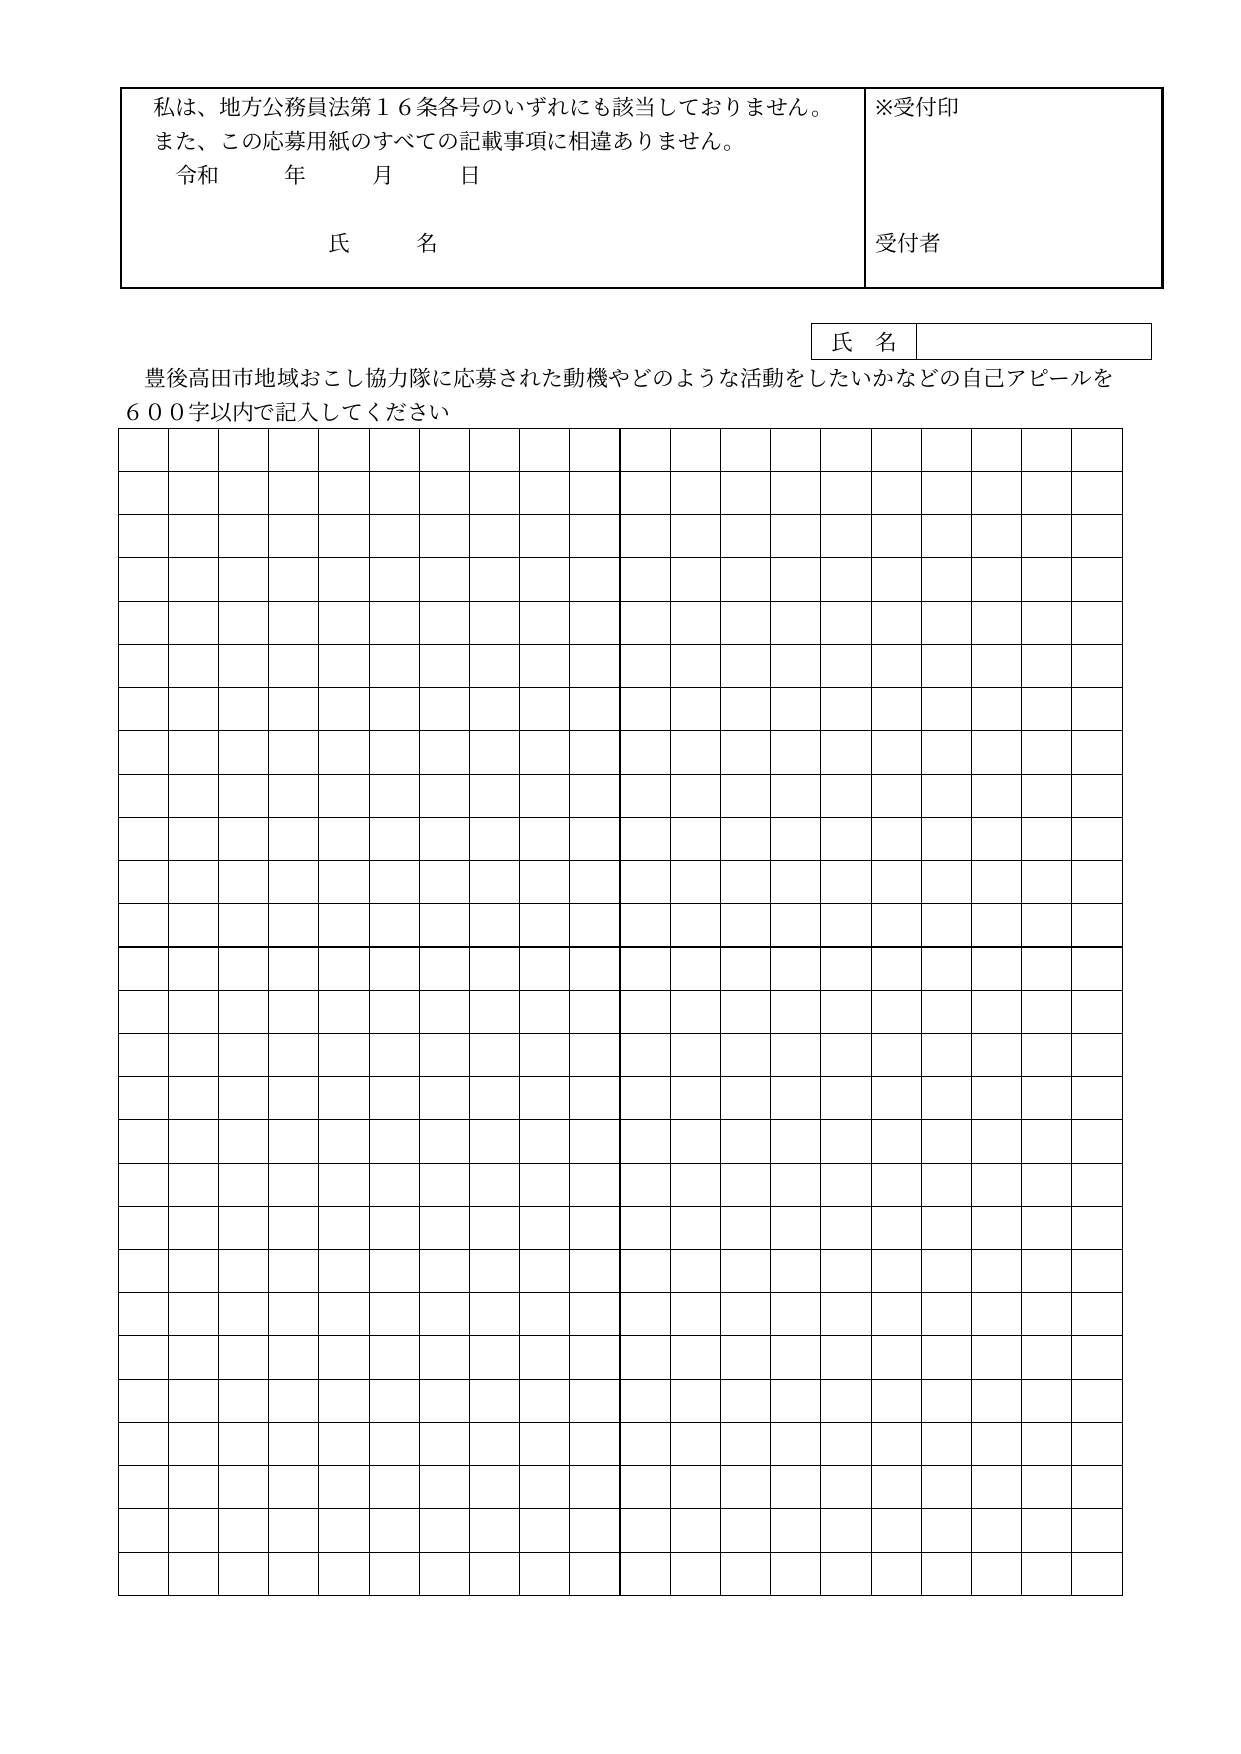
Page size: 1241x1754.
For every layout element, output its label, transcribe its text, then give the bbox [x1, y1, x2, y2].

table_cell [269, 991, 318, 1033]
table_cell [1022, 1120, 1071, 1162]
table_cell [721, 1380, 770, 1422]
table_cell [119, 645, 168, 687]
table_cell [922, 472, 971, 514]
table_cell [821, 1120, 871, 1162]
table_cell [872, 1553, 921, 1595]
table_cell [972, 1207, 1021, 1249]
table_cell [370, 1207, 419, 1249]
table_cell [520, 775, 569, 817]
table_cell [420, 1120, 469, 1162]
table_cell [972, 472, 1021, 514]
table_cell [370, 731, 419, 773]
table_cell [872, 731, 921, 773]
table_cell [420, 1553, 469, 1595]
table_cell [370, 1077, 419, 1119]
table_cell [972, 515, 1021, 557]
table_cell [169, 472, 218, 514]
table_cell ※受付印 受付者 [866, 89, 1161, 287]
table_cell [1022, 645, 1071, 687]
table_cell [922, 775, 971, 817]
table_cell [420, 1077, 469, 1119]
table_cell [1072, 991, 1122, 1033]
table_cell [219, 1293, 268, 1335]
table_cell [621, 1380, 670, 1422]
table_cell [169, 1423, 218, 1465]
table_cell [821, 775, 871, 817]
table_cell [470, 1423, 519, 1465]
table_cell [1072, 1250, 1122, 1292]
table_cell [420, 688, 469, 730]
table_cell [319, 1336, 369, 1379]
table_cell [1022, 861, 1071, 903]
table_cell [821, 991, 871, 1033]
table_cell [370, 948, 419, 989]
table_cell [169, 731, 218, 773]
table_cell [119, 1293, 168, 1335]
table_cell [420, 1336, 469, 1379]
table_cell [269, 1207, 318, 1249]
table_cell [922, 1120, 971, 1162]
table_cell [319, 1380, 369, 1422]
table_cell [470, 1336, 519, 1379]
table_cell [972, 602, 1021, 644]
table_cell [621, 1250, 670, 1292]
table_cell [721, 472, 770, 514]
table_cell [721, 1077, 770, 1119]
table_cell [872, 558, 921, 601]
table_cell [872, 1164, 921, 1206]
table_cell [470, 1207, 519, 1249]
table_cell [872, 991, 921, 1033]
table_cell [319, 731, 369, 773]
table_header [470, 429, 519, 471]
table_cell [420, 991, 469, 1033]
table_cell [269, 948, 318, 989]
table_cell [470, 991, 519, 1033]
table_cell [169, 1466, 218, 1508]
table_cell [269, 1293, 318, 1335]
table_cell [972, 818, 1021, 860]
table_cell [1022, 1380, 1071, 1422]
table_cell [370, 1466, 419, 1508]
table_cell [370, 1120, 419, 1162]
table_cell [621, 991, 670, 1033]
table_cell [169, 688, 218, 730]
table_cell [470, 645, 519, 687]
table_cell [621, 775, 670, 817]
table_header [922, 429, 971, 471]
table_cell [470, 602, 519, 644]
table_cell [771, 1380, 820, 1422]
table_cell [420, 1293, 469, 1335]
table_cell [319, 645, 369, 687]
table_cell [520, 991, 569, 1033]
table_cell [821, 1077, 871, 1119]
table_cell [470, 1120, 519, 1162]
table_cell [269, 1250, 318, 1292]
table_header [721, 429, 770, 471]
table_cell [470, 775, 519, 817]
table_cell [420, 775, 469, 817]
table_cell [169, 818, 218, 860]
table_cell [319, 1034, 369, 1076]
table_cell [922, 688, 971, 730]
table_cell [621, 688, 670, 730]
table_cell [119, 1466, 168, 1508]
table_cell [922, 1077, 971, 1119]
table_cell [169, 1164, 218, 1206]
table_cell [119, 731, 168, 773]
table_cell [1022, 904, 1071, 946]
table_header [169, 429, 218, 471]
table_cell [821, 558, 871, 601]
table_cell [771, 602, 820, 644]
table_cell [972, 948, 1021, 989]
table_cell [1072, 558, 1122, 601]
table_cell [821, 1466, 871, 1508]
table_cell [570, 1077, 619, 1119]
table_cell [470, 472, 519, 514]
table_cell [119, 1423, 168, 1465]
table_cell [922, 1423, 971, 1465]
table_cell [570, 1034, 619, 1076]
table_header [219, 429, 268, 471]
table_cell [1022, 472, 1071, 514]
table_cell [520, 948, 569, 989]
table_cell [922, 1380, 971, 1422]
table_cell [1022, 1553, 1071, 1595]
table_cell [219, 472, 268, 514]
table_cell [570, 948, 619, 989]
table_header [370, 429, 419, 471]
table_cell [319, 602, 369, 644]
table_cell [370, 602, 419, 644]
table_cell [570, 1250, 619, 1292]
table_cell [219, 904, 268, 946]
table_cell [1022, 1077, 1071, 1119]
table_cell [570, 904, 619, 946]
table_cell [269, 515, 318, 557]
table_cell [169, 1077, 218, 1119]
table_cell [922, 818, 971, 860]
table_cell [570, 515, 619, 557]
table_cell [269, 1077, 318, 1119]
table_cell [771, 1120, 820, 1162]
table_cell [821, 1207, 871, 1249]
table_cell [570, 1293, 619, 1335]
table_cell [420, 1207, 469, 1249]
table_cell [370, 904, 419, 946]
table_cell [671, 558, 720, 601]
table_cell [319, 688, 369, 730]
table_cell [319, 1553, 369, 1595]
table_cell [570, 1164, 619, 1206]
table_cell [922, 1509, 971, 1552]
table_cell [420, 472, 469, 514]
table_cell [872, 1509, 921, 1552]
table_cell [370, 1509, 419, 1552]
table_cell [1072, 1293, 1122, 1335]
table_cell [169, 775, 218, 817]
table_cell [520, 731, 569, 773]
table_cell [520, 1164, 569, 1206]
table_cell [872, 1380, 921, 1422]
table_cell [922, 1466, 971, 1508]
table_cell [721, 1423, 770, 1465]
table_cell [1022, 731, 1071, 773]
table_cell [219, 1336, 268, 1379]
table_cell [671, 904, 720, 946]
table_cell [922, 1336, 971, 1379]
table_cell [872, 861, 921, 903]
table_cell [169, 1250, 218, 1292]
table_cell [520, 1250, 569, 1292]
table_cell [570, 1207, 619, 1249]
table_cell [1072, 1336, 1122, 1379]
table_cell [922, 602, 971, 644]
table_cell [872, 1207, 921, 1249]
table_cell [470, 1380, 519, 1422]
table_cell [319, 1509, 369, 1552]
table_cell [219, 558, 268, 601]
table_header [821, 429, 871, 471]
table_cell [420, 645, 469, 687]
table_cell [1072, 1380, 1122, 1422]
table_cell [420, 1380, 469, 1422]
table_cell [972, 688, 1021, 730]
table_cell [671, 1164, 720, 1206]
table_cell [119, 818, 168, 860]
table_cell [671, 1553, 720, 1595]
table_cell [570, 688, 619, 730]
table_cell [922, 731, 971, 773]
table_cell [370, 1336, 419, 1379]
table_header [671, 429, 720, 471]
table_cell [721, 775, 770, 817]
table_cell [319, 861, 369, 903]
table_cell [721, 1509, 770, 1552]
table_cell [621, 1164, 670, 1206]
table_cell [872, 775, 921, 817]
table_cell [621, 904, 670, 946]
table_cell [1022, 775, 1071, 817]
table_header [917, 324, 1151, 358]
table_cell [169, 602, 218, 644]
table_cell [269, 775, 318, 817]
table_cell [520, 818, 569, 860]
table_cell [470, 1250, 519, 1292]
table_cell [219, 515, 268, 557]
table_cell [219, 948, 268, 989]
table_cell [671, 515, 720, 557]
table_cell [872, 818, 921, 860]
table_cell [169, 1553, 218, 1595]
table_cell [671, 472, 720, 514]
table_cell [420, 904, 469, 946]
table_cell [671, 688, 720, 730]
table_cell [420, 948, 469, 989]
table_cell [219, 1553, 268, 1595]
table_cell [771, 861, 820, 903]
table_cell [420, 602, 469, 644]
table_cell [420, 1034, 469, 1076]
table_header [520, 429, 569, 471]
table_cell [621, 1293, 670, 1335]
table_cell [520, 645, 569, 687]
table_cell [370, 1380, 419, 1422]
table_cell [420, 1466, 469, 1508]
table_cell [219, 1250, 268, 1292]
table_cell [621, 731, 670, 773]
table_cell [520, 602, 569, 644]
table_header [972, 429, 1021, 471]
table_cell [821, 602, 871, 644]
table_cell [1072, 1034, 1122, 1076]
table_cell [621, 1466, 670, 1508]
table_cell [169, 1509, 218, 1552]
table_cell [872, 472, 921, 514]
table_cell [319, 818, 369, 860]
table_cell [269, 472, 318, 514]
table_cell [570, 1553, 619, 1595]
table_cell [872, 1466, 921, 1508]
table_cell [269, 1553, 318, 1595]
table_cell [771, 818, 820, 860]
table_cell [1022, 1509, 1071, 1552]
table_cell [119, 1164, 168, 1206]
table_cell [370, 515, 419, 557]
table_cell [470, 861, 519, 903]
table_cell [520, 1553, 569, 1595]
table_cell [119, 775, 168, 817]
table_cell [470, 515, 519, 557]
table_cell [721, 991, 770, 1033]
table_cell [269, 1336, 318, 1379]
table_cell [219, 1380, 268, 1422]
table_cell [1072, 1207, 1122, 1249]
table_cell [570, 1380, 619, 1422]
table_cell [671, 775, 720, 817]
table_cell [169, 1034, 218, 1076]
table_cell [721, 948, 770, 989]
table_cell [1072, 1164, 1122, 1206]
table_cell [771, 775, 820, 817]
table_cell [520, 861, 569, 903]
table_cell [119, 1207, 168, 1249]
table_cell [821, 904, 871, 946]
table_cell [922, 645, 971, 687]
table_header [621, 429, 670, 471]
table_cell [721, 731, 770, 773]
table_cell [269, 602, 318, 644]
table_cell [771, 688, 820, 730]
table_cell [570, 1423, 619, 1465]
table_cell [872, 602, 921, 644]
table_cell [470, 818, 519, 860]
table_cell [269, 645, 318, 687]
table_cell [771, 1077, 820, 1119]
table_cell [119, 1336, 168, 1379]
table_cell [570, 602, 619, 644]
table_cell [771, 472, 820, 514]
table_cell [922, 1553, 971, 1595]
table_cell [922, 1207, 971, 1249]
table_cell [269, 1120, 318, 1162]
table_cell [922, 1164, 971, 1206]
table_cell [972, 1164, 1021, 1206]
table_cell [169, 515, 218, 557]
table_cell [721, 861, 770, 903]
table_cell [972, 1336, 1021, 1379]
table_cell [922, 948, 971, 989]
table_cell [671, 1380, 720, 1422]
table_cell [621, 558, 670, 601]
table_cell [821, 1423, 871, 1465]
table_cell [721, 1250, 770, 1292]
table_header [420, 429, 469, 471]
table_cell [1072, 602, 1122, 644]
table_cell [771, 1466, 820, 1508]
table_cell [972, 1553, 1021, 1595]
table_cell [520, 515, 569, 557]
table_cell [972, 991, 1021, 1033]
table_cell [169, 1336, 218, 1379]
table_cell [470, 1293, 519, 1335]
table_cell [119, 861, 168, 903]
table_cell [1022, 1466, 1071, 1508]
table_cell [520, 1207, 569, 1249]
table_cell [621, 948, 670, 989]
table_cell [1072, 645, 1122, 687]
table_cell [570, 645, 619, 687]
table_cell [319, 1207, 369, 1249]
table_cell [621, 1207, 670, 1249]
table_cell [821, 688, 871, 730]
table_cell [621, 1553, 670, 1595]
table_cell [119, 1553, 168, 1595]
table_cell [821, 645, 871, 687]
table_cell [1022, 1336, 1071, 1379]
table_cell [972, 1423, 1021, 1465]
table_cell [470, 1034, 519, 1076]
table_cell [721, 904, 770, 946]
table_cell [821, 861, 871, 903]
table_cell [269, 1380, 318, 1422]
table_cell [1072, 904, 1122, 946]
table_cell [319, 1250, 369, 1292]
table_cell [821, 472, 871, 514]
table_cell [671, 1509, 720, 1552]
table_cell [721, 645, 770, 687]
table_cell [370, 1553, 419, 1595]
table_cell [269, 861, 318, 903]
table_cell [370, 861, 419, 903]
table_cell [1022, 1207, 1071, 1249]
table_cell [771, 948, 820, 989]
table_cell [119, 1509, 168, 1552]
table_cell [169, 645, 218, 687]
table_cell [570, 818, 619, 860]
table_cell [119, 1077, 168, 1119]
table_cell [821, 1293, 871, 1335]
table_cell [721, 1034, 770, 1076]
table_cell [671, 861, 720, 903]
table_cell [771, 1423, 820, 1465]
table_cell [671, 1077, 720, 1119]
table_cell [621, 1120, 670, 1162]
table_cell [1022, 1034, 1071, 1076]
table_cell [972, 1466, 1021, 1508]
table_cell [671, 1250, 720, 1292]
table_cell [470, 1553, 519, 1595]
table_cell [470, 1164, 519, 1206]
table_cell [1072, 688, 1122, 730]
table_cell [119, 688, 168, 730]
table_cell [119, 1120, 168, 1162]
table_cell [621, 818, 670, 860]
table_header [1072, 429, 1122, 471]
table_cell [721, 1466, 770, 1508]
table_cell [1072, 948, 1122, 989]
table_cell [671, 645, 720, 687]
table_cell [1072, 1423, 1122, 1465]
table_cell [470, 1077, 519, 1119]
table_cell [1072, 1509, 1122, 1552]
table_cell [370, 1293, 419, 1335]
table_cell [319, 472, 369, 514]
table_cell [470, 904, 519, 946]
table_cell [621, 1034, 670, 1076]
table_cell [219, 775, 268, 817]
table_cell [821, 1336, 871, 1379]
table_cell [169, 948, 218, 989]
table_cell [219, 1207, 268, 1249]
table_cell [1072, 1553, 1122, 1595]
table_cell [671, 948, 720, 989]
table_cell [470, 1509, 519, 1552]
table_cell [169, 861, 218, 903]
table_cell [721, 558, 770, 601]
table_cell [319, 1164, 369, 1206]
table_cell [169, 991, 218, 1033]
table_cell [671, 731, 720, 773]
table_cell [821, 948, 871, 989]
table_cell [922, 515, 971, 557]
table_cell [621, 515, 670, 557]
table_cell [169, 1207, 218, 1249]
table_cell [319, 515, 369, 557]
table_cell [721, 1207, 770, 1249]
table_cell [570, 1466, 619, 1508]
table_cell [269, 904, 318, 946]
table_cell [269, 731, 318, 773]
table_cell [621, 1077, 670, 1119]
table_cell [621, 645, 670, 687]
table_cell [1072, 1077, 1122, 1119]
table_cell [872, 1250, 921, 1292]
table_cell [972, 904, 1021, 946]
table_cell [1022, 818, 1071, 860]
table_cell [1072, 731, 1122, 773]
table_cell [319, 1077, 369, 1119]
table_cell [671, 1336, 720, 1379]
table_cell [370, 688, 419, 730]
table_cell [219, 991, 268, 1033]
table_cell [972, 1077, 1021, 1119]
table_cell [972, 645, 1021, 687]
table_cell [470, 731, 519, 773]
table_cell [771, 991, 820, 1033]
table_cell [671, 1293, 720, 1335]
table_cell [219, 861, 268, 903]
table_cell [169, 904, 218, 946]
table_cell [420, 1423, 469, 1465]
table_cell [269, 558, 318, 601]
table_cell [370, 1423, 419, 1465]
table_cell [922, 904, 971, 946]
table_header [319, 429, 369, 471]
table_cell [1072, 861, 1122, 903]
table_cell [470, 1466, 519, 1508]
table_cell [319, 991, 369, 1033]
table_cell [319, 1120, 369, 1162]
table_cell [671, 602, 720, 644]
table_cell [219, 1466, 268, 1508]
table_cell [771, 1293, 820, 1335]
table_header [1022, 429, 1071, 471]
table_cell [1022, 948, 1071, 989]
table_cell [219, 1164, 268, 1206]
table_cell [520, 1336, 569, 1379]
table_cell [972, 558, 1021, 601]
table_cell [169, 558, 218, 601]
table_cell [470, 688, 519, 730]
table_cell [219, 1509, 268, 1552]
table_cell [721, 818, 770, 860]
table_cell [420, 1164, 469, 1206]
table_cell [872, 1423, 921, 1465]
table_cell [922, 1034, 971, 1076]
table_cell [671, 818, 720, 860]
table_cell [119, 904, 168, 946]
table_cell [269, 1509, 318, 1552]
table_cell [570, 775, 619, 817]
table_cell [621, 861, 670, 903]
table_cell [821, 1380, 871, 1422]
table_cell [1022, 1250, 1071, 1292]
table_cell [119, 1380, 168, 1422]
table_cell [520, 472, 569, 514]
table_cell [1022, 991, 1071, 1033]
table_cell [872, 1077, 921, 1119]
table_header [771, 429, 820, 471]
table_cell [922, 558, 971, 601]
table_cell [119, 472, 168, 514]
table_cell [872, 948, 921, 989]
table_cell [1022, 1293, 1071, 1335]
table_cell [370, 775, 419, 817]
table_cell [520, 1120, 569, 1162]
table_cell [219, 1120, 268, 1162]
table_cell [570, 1120, 619, 1162]
table_cell [972, 1380, 1021, 1422]
table_cell [370, 472, 419, 514]
table_cell [621, 1336, 670, 1379]
table_cell [671, 991, 720, 1033]
table_cell [420, 1509, 469, 1552]
table_cell [721, 1553, 770, 1595]
table_cell [771, 1250, 820, 1292]
table_cell [520, 558, 569, 601]
table_cell [771, 731, 820, 773]
table_cell [721, 602, 770, 644]
table_cell [420, 1250, 469, 1292]
table_cell [721, 1120, 770, 1162]
table_cell [319, 904, 369, 946]
table_cell [219, 731, 268, 773]
table_header [119, 429, 168, 471]
table_cell [219, 688, 268, 730]
table_cell [269, 1466, 318, 1508]
table_cell [1072, 1120, 1122, 1162]
table_cell [370, 1164, 419, 1206]
table_cell [269, 1164, 318, 1206]
table_cell [570, 472, 619, 514]
table_cell [269, 818, 318, 860]
table_cell [570, 1336, 619, 1379]
text 豊後高田市地域おこし協力隊に応募された動機やどのような活動をしたいかなどの自己アピールを６００字以内で記入してください [122, 359, 1116, 428]
table_cell [922, 1250, 971, 1292]
table_cell [1022, 688, 1071, 730]
table_cell [771, 1336, 820, 1379]
table_cell [872, 1336, 921, 1379]
table_cell [319, 948, 369, 989]
table_cell [771, 1553, 820, 1595]
table_header 氏 名 [812, 324, 916, 358]
table_cell [520, 1466, 569, 1508]
table_cell [319, 775, 369, 817]
table_cell [1022, 602, 1071, 644]
table_cell [470, 558, 519, 601]
table_cell [420, 558, 469, 601]
table_cell [219, 1423, 268, 1465]
table_cell [771, 515, 820, 557]
table_cell [370, 645, 419, 687]
table_cell [370, 991, 419, 1033]
table_cell [821, 1034, 871, 1076]
table_cell [721, 1293, 770, 1335]
table_cell [972, 1120, 1021, 1162]
table_cell [671, 1120, 720, 1162]
table_cell [671, 1207, 720, 1249]
table_cell [821, 1509, 871, 1552]
table_cell 私は、地方公務員法第１６条各号のいずれにも該当しておりません。 また、この応募用紙のすべての記載事項に相違ありません。 令和 年 月 日 氏 名 [122, 89, 864, 287]
table_header [570, 429, 619, 471]
table_cell [922, 991, 971, 1033]
table_cell [269, 1423, 318, 1465]
table_cell [319, 558, 369, 601]
table_cell [520, 1293, 569, 1335]
table_cell [269, 688, 318, 730]
table_cell [972, 1509, 1021, 1552]
table_cell [520, 688, 569, 730]
table_cell [821, 1250, 871, 1292]
table_cell [771, 558, 820, 601]
table_cell [370, 558, 419, 601]
table_cell [169, 1293, 218, 1335]
table_cell [1022, 1164, 1071, 1206]
table_cell [570, 861, 619, 903]
table_cell [972, 1034, 1021, 1076]
table_cell [872, 645, 921, 687]
table_cell [319, 1423, 369, 1465]
table_cell [621, 1509, 670, 1552]
table_cell [219, 645, 268, 687]
table_cell [420, 731, 469, 773]
table_cell [420, 818, 469, 860]
table_cell [972, 1250, 1021, 1292]
table_cell [771, 1034, 820, 1076]
table_cell [1022, 515, 1071, 557]
table_cell [872, 688, 921, 730]
table_cell [570, 1509, 619, 1552]
table_cell [1072, 515, 1122, 557]
table_cell [721, 1336, 770, 1379]
table_cell [972, 775, 1021, 817]
table_cell [1022, 558, 1071, 601]
table_cell [821, 731, 871, 773]
table_cell [771, 904, 820, 946]
table_cell [319, 1293, 369, 1335]
table_cell [319, 1466, 369, 1508]
table_cell [621, 602, 670, 644]
table_cell [1072, 775, 1122, 817]
table_cell [972, 1293, 1021, 1335]
table_cell [1072, 472, 1122, 514]
table_cell [721, 688, 770, 730]
table_cell [821, 1553, 871, 1595]
table_cell [570, 991, 619, 1033]
table_cell [771, 1164, 820, 1206]
table_cell [922, 1293, 971, 1335]
table_cell [119, 1034, 168, 1076]
table_cell [119, 558, 168, 601]
table_cell [119, 948, 168, 989]
table_cell [570, 558, 619, 601]
table_cell [119, 1250, 168, 1292]
table_cell [420, 861, 469, 903]
table_cell [671, 1034, 720, 1076]
table_cell [872, 515, 921, 557]
table_cell [370, 818, 419, 860]
table_cell [119, 991, 168, 1033]
table_cell [872, 1034, 921, 1076]
table_cell [219, 1034, 268, 1076]
table_cell [169, 1380, 218, 1422]
table_cell [520, 1380, 569, 1422]
table_cell [219, 1077, 268, 1119]
table_cell [370, 1250, 419, 1292]
table_cell [1072, 1466, 1122, 1508]
table_cell [872, 904, 921, 946]
table_cell [721, 1164, 770, 1206]
table_header [872, 429, 921, 471]
table_cell [872, 1120, 921, 1162]
table_cell [570, 731, 619, 773]
table_cell [219, 818, 268, 860]
table_cell [821, 1164, 871, 1206]
table_cell [1072, 818, 1122, 860]
table_cell [520, 1509, 569, 1552]
table_cell [671, 1423, 720, 1465]
table_cell [169, 1120, 218, 1162]
table_cell [420, 515, 469, 557]
table_cell [972, 861, 1021, 903]
table_cell [821, 515, 871, 557]
table_cell [972, 731, 1021, 773]
table_cell [721, 515, 770, 557]
table_cell [771, 1207, 820, 1249]
table_cell [872, 1293, 921, 1335]
table_cell [219, 602, 268, 644]
table_cell [269, 1034, 318, 1076]
table_cell [771, 645, 820, 687]
table_cell [922, 861, 971, 903]
table_header [269, 429, 318, 471]
table_cell [520, 1423, 569, 1465]
table_cell [671, 1466, 720, 1508]
table_cell [520, 904, 569, 946]
table_cell [470, 948, 519, 989]
table_cell [771, 1509, 820, 1552]
table_cell [370, 1034, 419, 1076]
table_cell [520, 1034, 569, 1076]
table_cell [1022, 1423, 1071, 1465]
table_cell [119, 602, 168, 644]
table_cell [119, 515, 168, 557]
table_cell [520, 1077, 569, 1119]
table_cell [821, 818, 871, 860]
table_cell [621, 472, 670, 514]
table_cell [621, 1423, 670, 1465]
